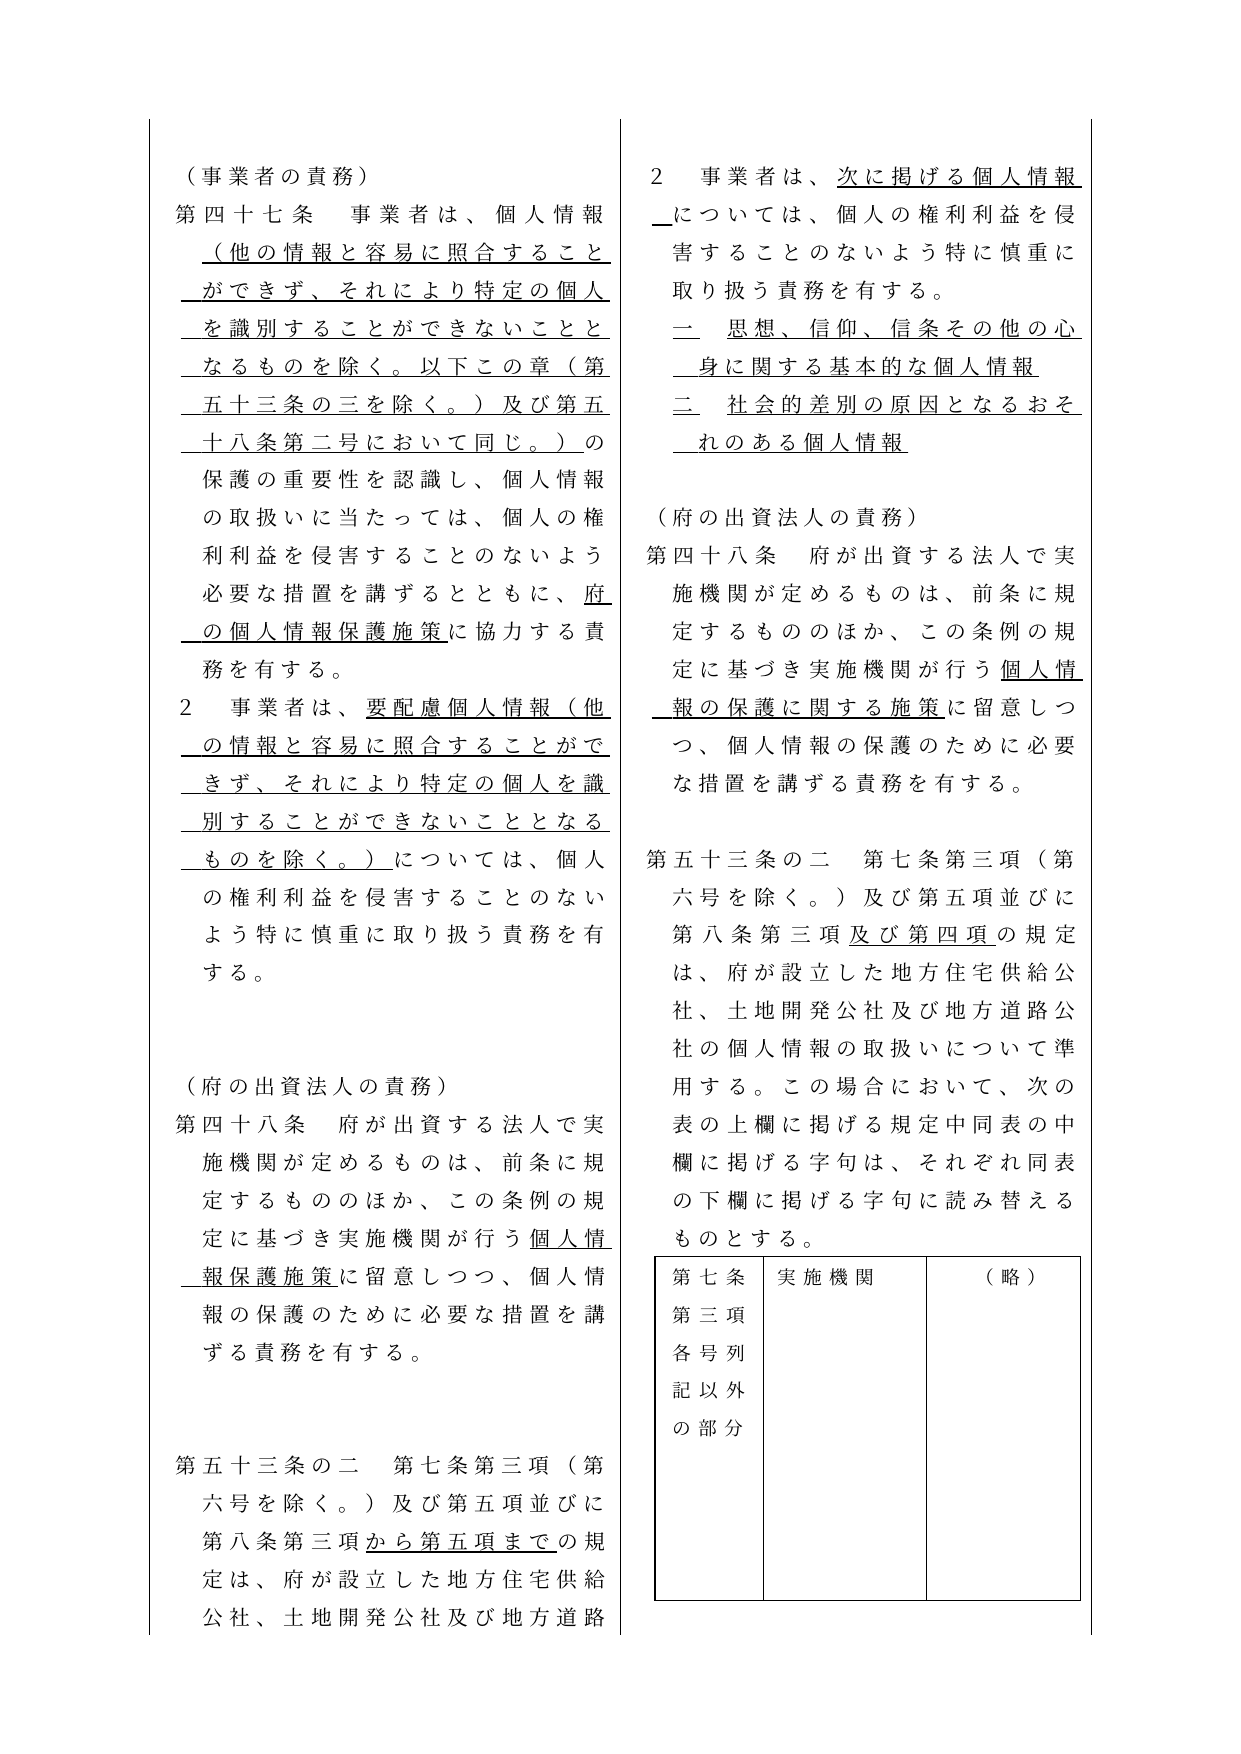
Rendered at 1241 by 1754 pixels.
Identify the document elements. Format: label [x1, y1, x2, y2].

table_cell [150, 119, 620, 1635]
table_cell [621, 119, 1091, 1635]
